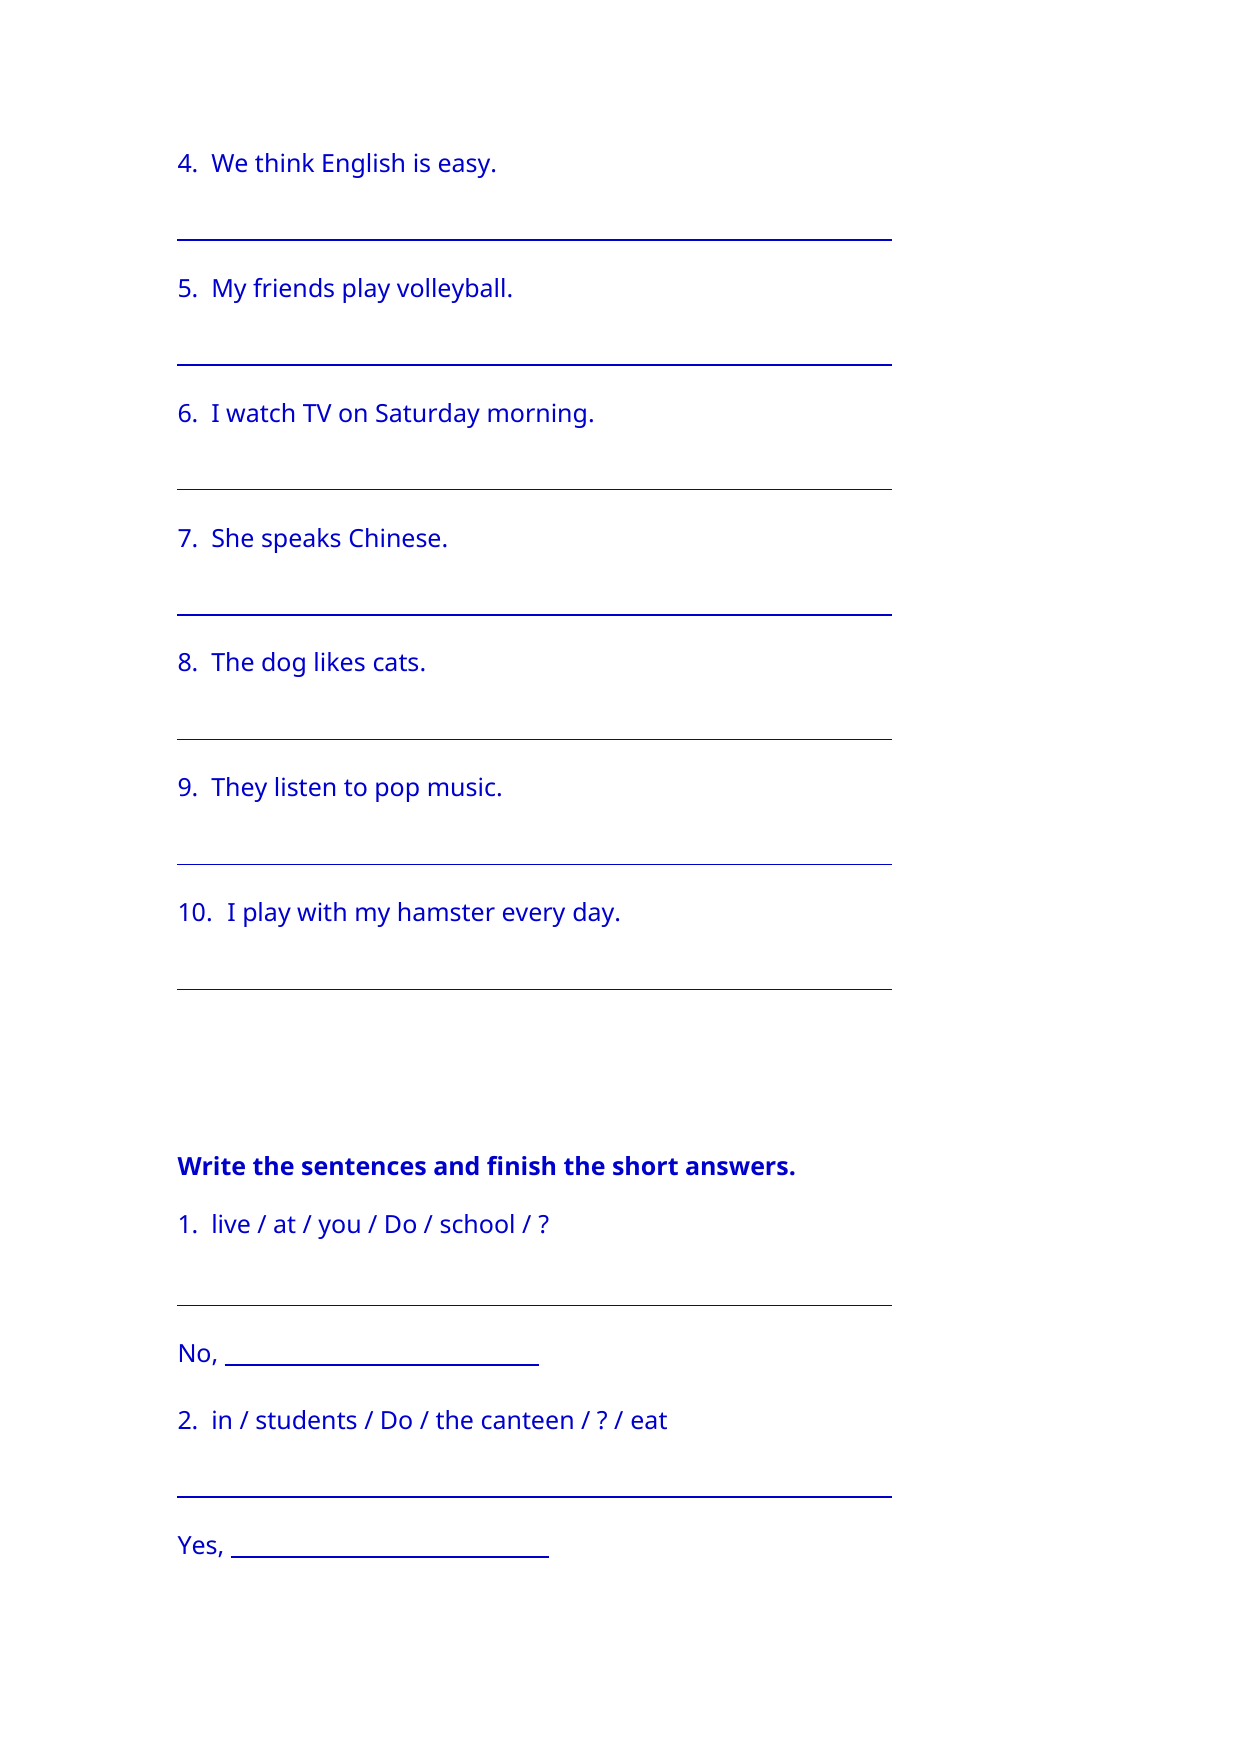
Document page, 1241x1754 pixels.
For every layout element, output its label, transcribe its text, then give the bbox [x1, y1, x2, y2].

list in / students / Do / the canteen / ? / eat [177, 1402, 1065, 1436]
list I play with my hamster every day. [177, 895, 1065, 929]
list They listen to pop music. [177, 770, 1065, 804]
text No, [177, 1336, 1065, 1370]
list I watch TV on Saturday morning. [177, 395, 1065, 429]
text Yes, [177, 1527, 1065, 1561]
subtitle Write the sentences and finish the short answers. [177, 1149, 1065, 1183]
list We think English is easy. [177, 145, 1065, 179]
list The dog likes cats. [177, 645, 1065, 679]
list live / at / you / Do / school / ? [177, 1206, 1065, 1240]
list My friends play volleyball. [177, 270, 1065, 304]
list She speaks Chinese. [177, 520, 1065, 554]
